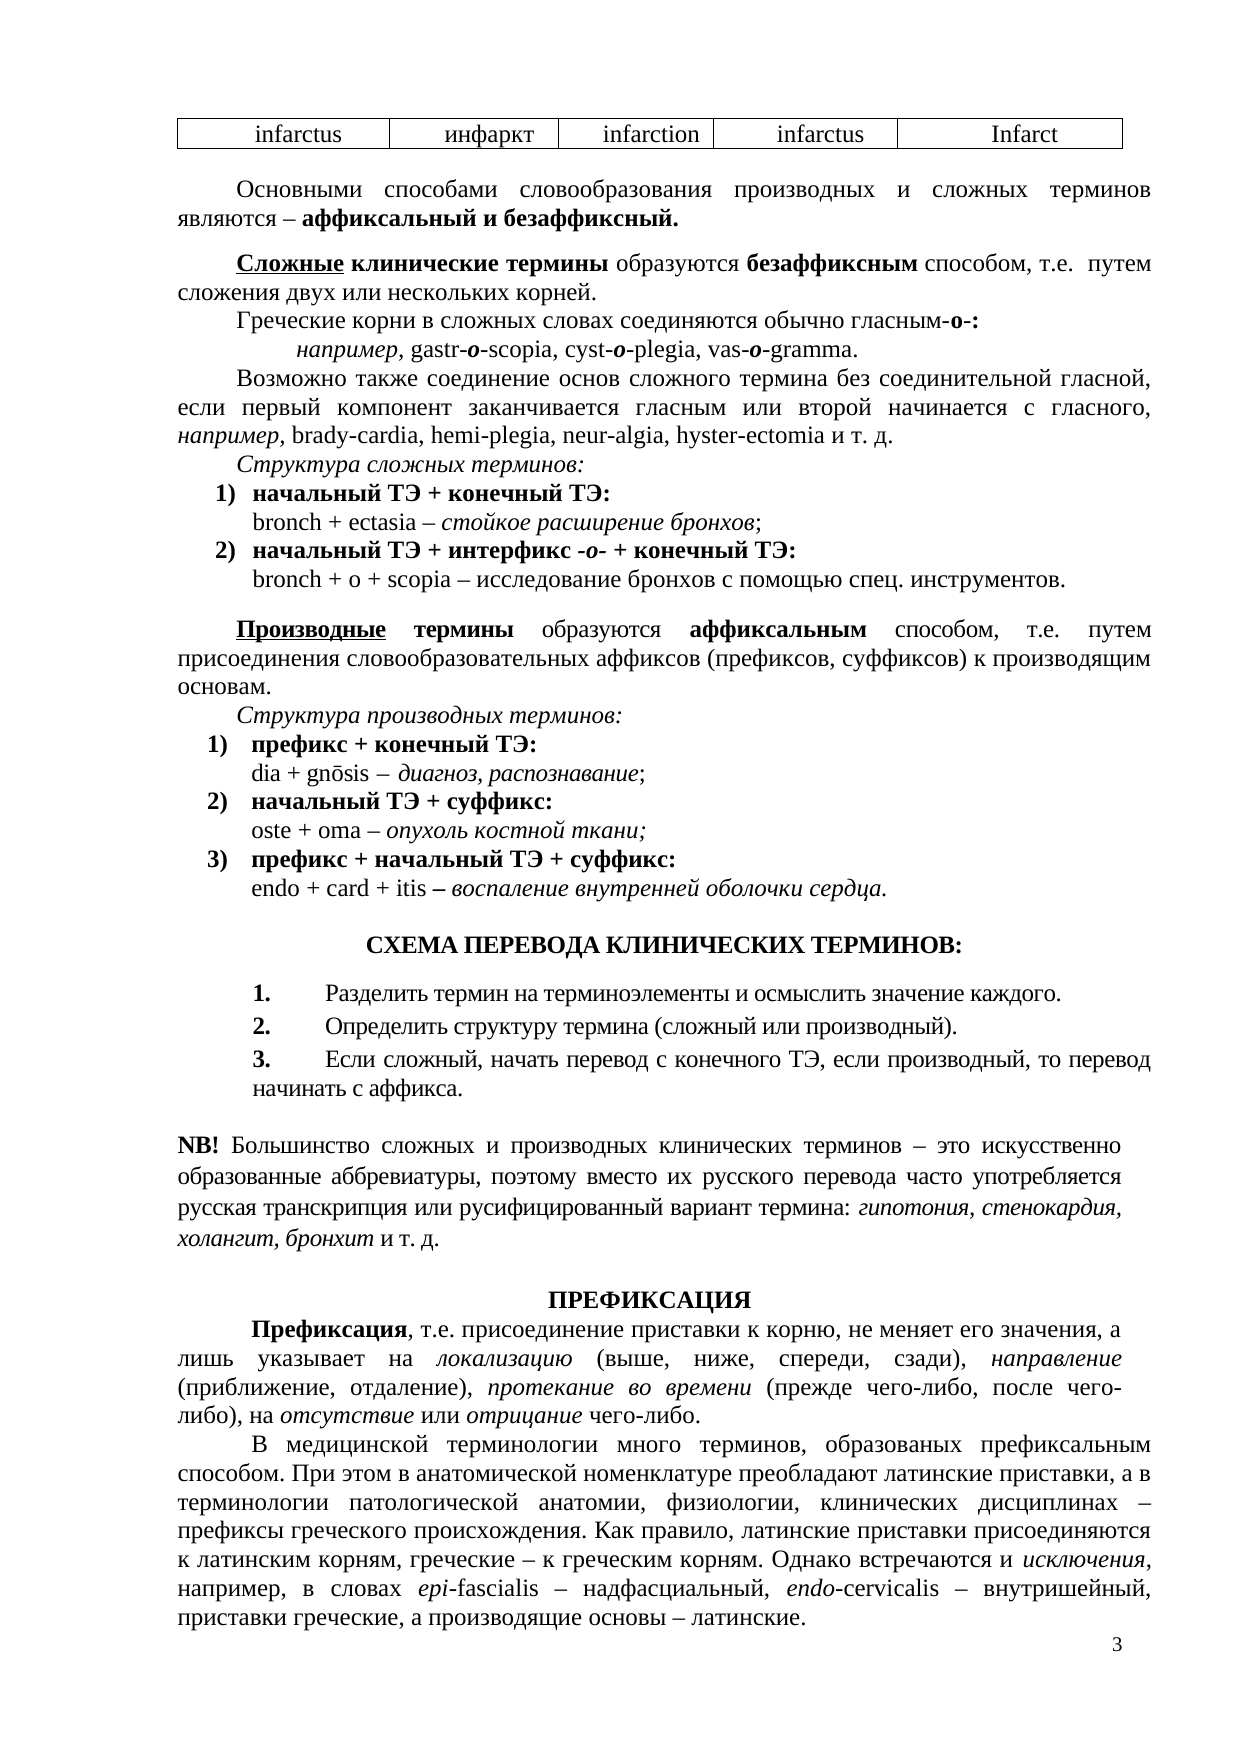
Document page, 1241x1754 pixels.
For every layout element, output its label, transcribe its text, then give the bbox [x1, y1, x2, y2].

list начальный ТЭ + интерфикс -о- + конечный ТЭ: [215, 536, 1152, 564]
list endo + card + itis – воспаление внутренней оболочки сердца. [251, 873, 1152, 901]
list dia + gnōsis – диагноз, распознавание; [251, 758, 1152, 786]
text Структура сложных терминов: [177, 449, 1152, 478]
text Структура производных терминов: [177, 700, 1152, 729]
text Префиксация, т.е. присоединение приставки к корню, не меняет его значения, а лишь указывает на локализацию (выше, ниже, спереди, сзади), направление (приближение, отдаление), протекание во времени (прежде чего-либо, после чего-либо), на отсутствие или отрицание чего-либо. [177, 1314, 1122, 1429]
text В медицинской терминологии много терминов, образованых префиксальным способом. При этом в анатомической номенклатуре преобладают латинские приставки, а в терминологии патологической анатомии, физиологии, клинических дисциплинах – префиксы греческого происхождения. Как правило, латинские приставки присоединяются к латинским корням, греческие – к греческим корням. Однако встречаются и исключения, например, в словах epi-fascialis – надфасциальный, endo-cervicalis – внутришейный, приставки греческие, а производящие основы – латинские. [177, 1429, 1152, 1630]
table_cell infarctus [178, 119, 389, 148]
text Возможно также соединение основ сложного термина без соединительной гласной, если первый компонент заканчивается гласным или второй начинается с гласного, например, brady-cardia, hemi-plegia, neur-algia, hyster-ectomia и т. д. [177, 363, 1152, 449]
text Греческие корни в сложных словах соединяются обычно гласным-о-: [177, 306, 1152, 334]
list oste + oma – опухоль костной ткани; [251, 815, 1152, 844]
list bronch + ectasia – стойкое расширение бронхов; [252, 507, 1152, 536]
list Определить структуру термина (сложный или производный). [252, 1011, 1152, 1040]
list Разделить термин на терминоэлементы и осмыслить значение каждого. [252, 978, 1152, 1007]
text Основными способами словообразования производных и сложных терминов являются – аффиксальный и безаффиксный. [177, 174, 1152, 231]
list Если сложный, начать перевод с конечного ТЭ, если производный, то перевод начинать с аффикса. [252, 1044, 1152, 1101]
text Производные термины образуются аффиксальным способом, т.е. путем присоединения словообразовательных аффиксов (префиксов, суффиксов) к производящим основам. [177, 614, 1152, 700]
list bronch + o + scopia – исследование бронхов с помощью спец. инструментов. [252, 564, 1152, 593]
table_cell infarction [559, 119, 713, 148]
list начальный ТЭ + конечный ТЭ: [215, 478, 1152, 507]
text NB! Большинство сложных и производных клинических терминов – это искусственно образованные аббревиатуры, поэтому вместо их русского перевода часто употребляется русская транскрипция или русифицированный вариант термина: гипотония, стенокардия, холангит, бронхит и т. д. [177, 1130, 1122, 1252]
list ПРЕФИКСАЦИЯ [177, 1285, 1122, 1314]
table_cell infarctus [714, 119, 897, 148]
table_cell инфаркт [390, 119, 558, 148]
list префикс + конечный ТЭ: [207, 729, 1152, 758]
text СХЕМА ПЕРЕВОДА КЛИНИЧЕСКИХ ТЕРМИНОВ: [177, 930, 1152, 959]
text например, gastr-o-scopia, cyst-o-plegia, vas-o-gramma. [177, 334, 1152, 363]
list начальный ТЭ + суффикс: [207, 786, 1152, 815]
list префикс + начальный ТЭ + суффикс: [207, 844, 1152, 873]
table_cell Infarct [898, 119, 1122, 148]
text Сложные клинические термины образуются безаффиксным способом, т.е. путем сложения двух или нескольких корней. [177, 248, 1152, 306]
